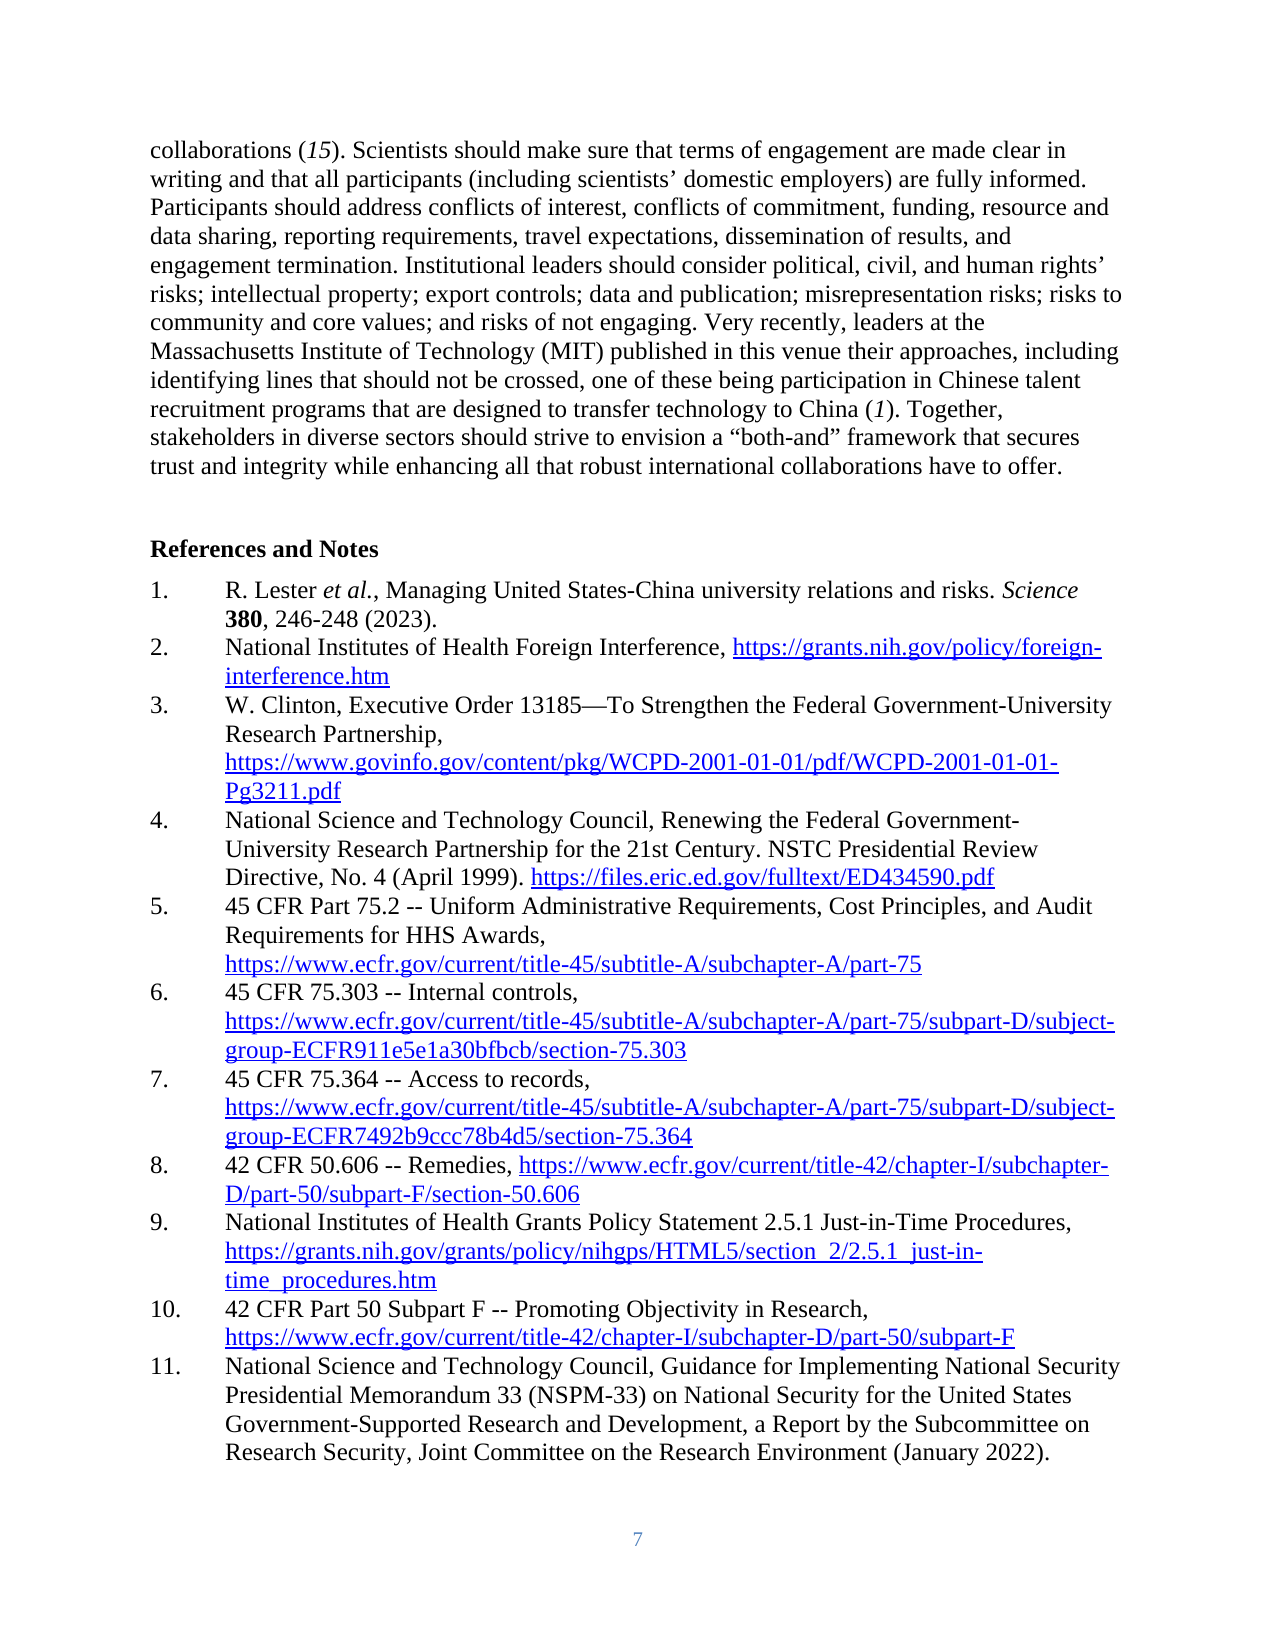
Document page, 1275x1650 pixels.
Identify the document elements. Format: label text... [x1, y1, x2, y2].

text 6. 45 CFR 75.303 -- Internal controls, https://www.ecfr.gov/current/title-45/subtitle-A/subchapter-A/part-75/subpart-D/subject-group-ECFR911e5e1a30bfbcb/section-75.303 [150, 977, 1125, 1064]
text References and Notes [150, 534, 1125, 562]
text 3. W. Clinton, Executive Order 13185—To Strengthen the Federal Government-University Research Partnership, https://www.govinfo.gov/content/pkg/WCPD-2001-01-01/pdf/WCPD-2001-01-01-Pg3211.pdf [150, 690, 1125, 805]
text 10. 42 CFR Part 50 Subpart F -- Promoting Objectivity in Research, https://www.ecfr.gov/current/title-42/chapter-I/subchapter-D/part-50/subpart-F [150, 1294, 1125, 1351]
text 9. National Institutes of Health Grants Policy Statement 2.5.1 Just-in-Time Procedures, https://grants.nih.gov/grants/policy/nihgps/HTML5/section_2/2.5.1_just-in-time_procedures.htm [150, 1207, 1125, 1294]
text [150, 1351, 1125, 1466]
text 8. 42 CFR 50.606 -- Remedies, https://www.ecfr.gov/current/title-42/chapter-I/subchapter-D/part-50/subpart-F/section-50.606 [150, 1150, 1125, 1207]
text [150, 135, 1125, 480]
text 2. National Institutes of Health Foreign Interference, https://grants.nih.gov/policy/foreign-interference.htm [150, 632, 1125, 690]
text 5. 45 CFR Part 75.2 -- Uniform Administrative Requirements, Cost Principles, and Audit Requirements for HHS Awards, https://www.ecfr.gov/current/title-45/subtitle-A/subchapter-A/part-75 [150, 891, 1125, 977]
text 7. 45 CFR 75.364 -- Access to records, https://www.ecfr.gov/current/title-45/subtitle-A/subchapter-A/part-75/subpart-D/subject-group-ECFR7492b9ccc78b4d5/section-75.364 [150, 1064, 1125, 1150]
text 1. R. Lester et al., Managing United States-China university relations and risks. Science 380, 246-248 (2023). [150, 575, 1125, 632]
text 4. National Science and Technology Council, Renewing the Federal Government-University Research Partnership for the 21st Century. NSTC Presidential Review Directive, No. 4 (April 1999). https://files.eric.ed.gov/fulltext/ED434590.pdf [150, 805, 1125, 891]
